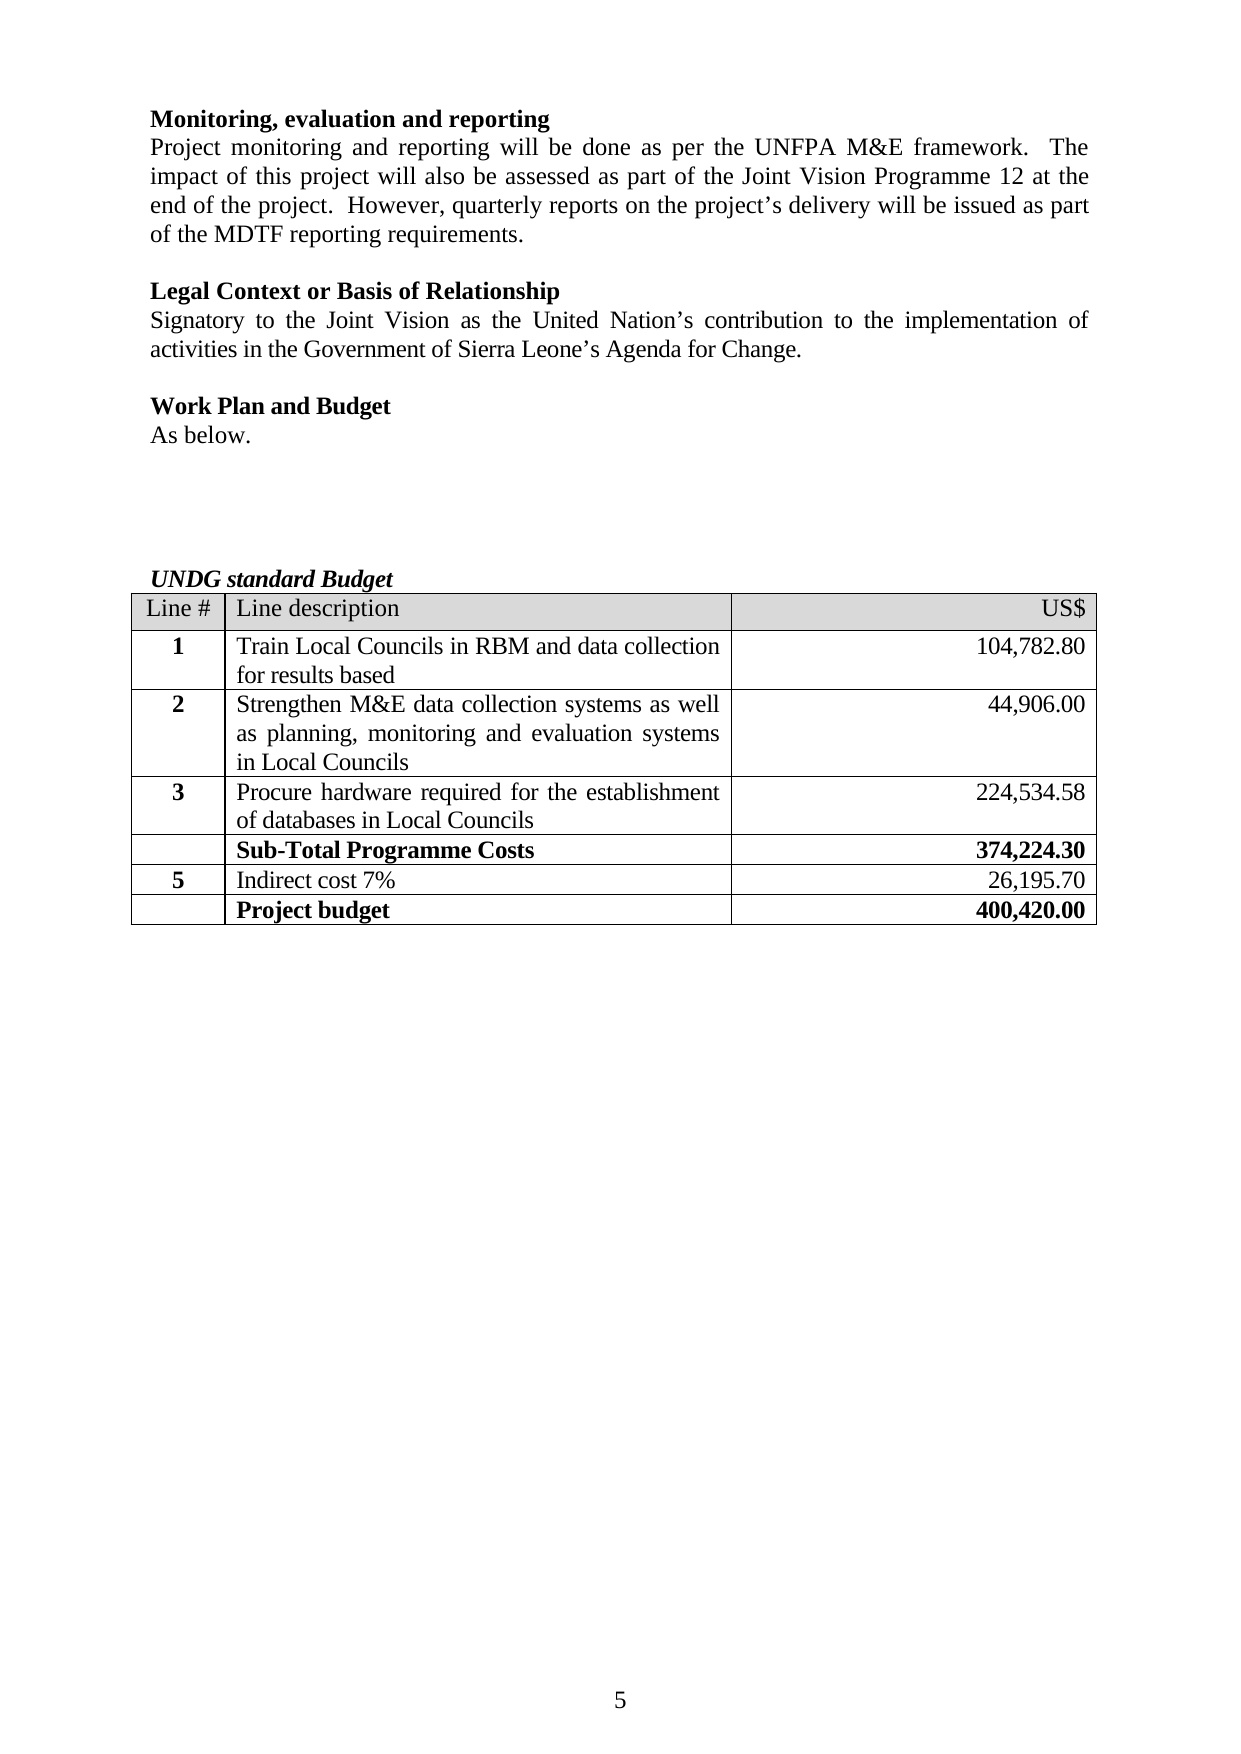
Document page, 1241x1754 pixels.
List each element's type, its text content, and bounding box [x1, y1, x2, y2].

text As below. [150, 420, 1090, 449]
table_cell Indirect cost 7% [226, 865, 731, 894]
table_header US$ [732, 594, 1096, 630]
text Signatory to the Joint Vision as the United Nation’s contribution to the implementation of activities in the Government of Sierra Leone’s Agenda for Change. [150, 305, 1090, 362]
table_header Line description [226, 594, 731, 630]
table_cell Train Local Councils in RBM and data collection for results based [226, 631, 731, 688]
table_cell Strengthen M&E data collection systems as well as planning, monitoring and evaluation systems in Local Councils [226, 690, 731, 776]
table_header Line # [132, 594, 224, 630]
list Monitoring, evaluation and reporting [150, 104, 1090, 132]
table_cell Project budget [226, 895, 731, 924]
table_cell 224,534.58 [732, 777, 1096, 834]
text UNDG standard Budget [150, 564, 1090, 592]
list Legal Context or Basis of Relationship [150, 276, 1090, 305]
table_cell [132, 835, 224, 864]
table_cell 400,420.00 [732, 895, 1096, 924]
table_cell [132, 895, 224, 924]
table_cell 104,782.80 [732, 631, 1096, 688]
table_cell 3 [132, 777, 224, 834]
text Project monitoring and reporting will be done as per the UNFPA M&E framework. The impact of this project will also be assessed as part of the Joint Vision Programme 12 at the end of the project. However, quarterly reports on the project’s delivery will be issued as part of the MDTF reporting requirements. [150, 132, 1090, 247]
table_cell 374,224.30 [732, 835, 1096, 864]
table_cell 44,906.00 [732, 690, 1096, 776]
table_cell Sub-Total Programme Costs [226, 835, 731, 864]
list Work Plan and Budget [150, 391, 1090, 420]
table_cell 1 [132, 631, 224, 688]
table_cell 26,195.70 [732, 865, 1096, 894]
table_cell 2 [132, 690, 224, 776]
table_cell Procure hardware required for the establishment of databases in Local Councils [226, 777, 731, 834]
table_cell 5 [132, 865, 224, 894]
